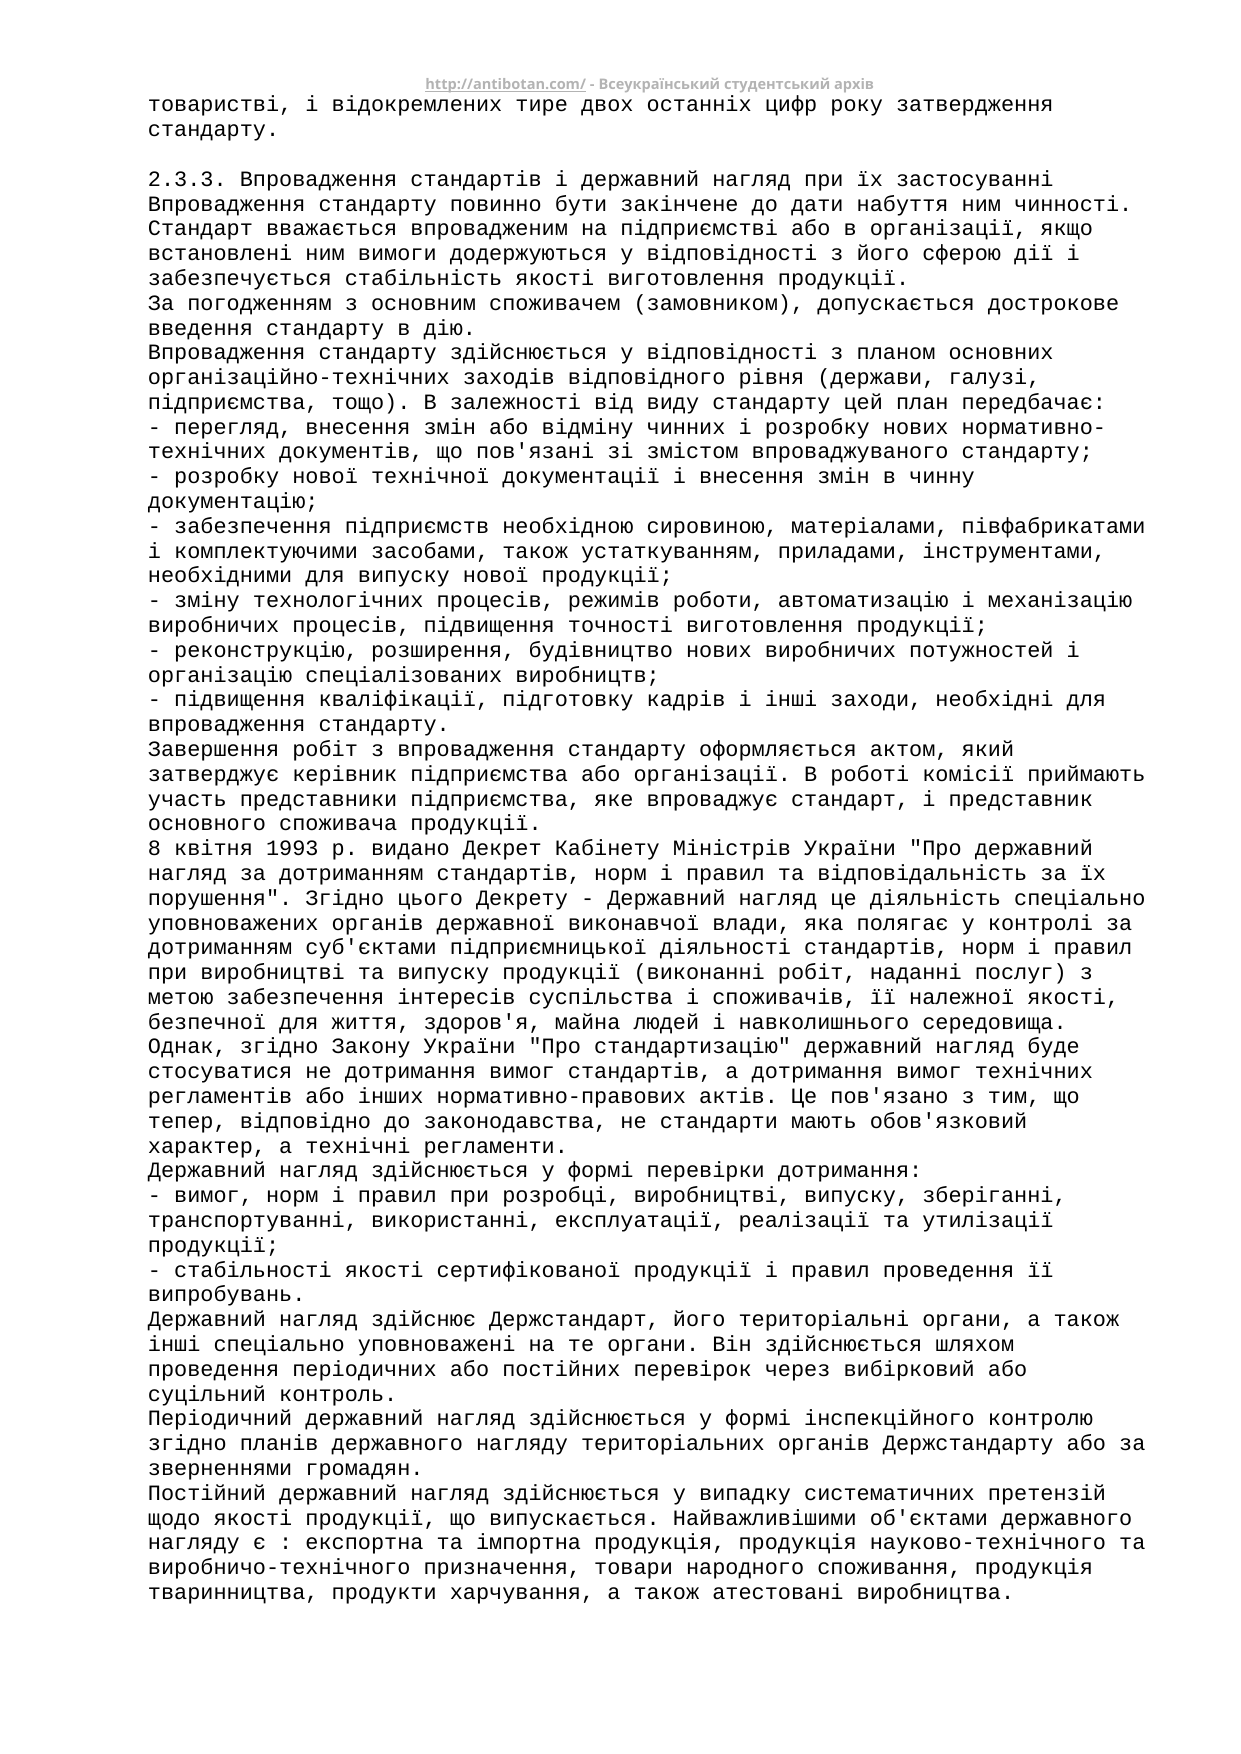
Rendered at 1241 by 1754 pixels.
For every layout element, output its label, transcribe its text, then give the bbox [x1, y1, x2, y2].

text Періодичний державний нагляд здійснюється у формі інспекційного контролю згідно планів державного нагляду територіальних органів Держстандарту або за зверненнями громадян. [148, 1408, 1152, 1482]
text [148, 94, 1152, 143]
text - перегляд, внесення змін або відміну чинних і розробку нових нормативно-технічних документів, що пов'язані зі змістом впроваджуваного стандарту; [148, 416, 1152, 466]
text За погодженням з основним споживачем (замовником), допускається дострокове введення стандарту в дію. [148, 292, 1152, 342]
text - вимог, норм і правил при розробці, виробництві, випуску, зберіганні, транспортуванні, використанні, експлуатації, реалізації та утилізації продукції; [148, 1184, 1152, 1259]
text 2.3.3. Впровадження стандартів і державний нагляд при їх застосуванні [148, 168, 1152, 193]
text - реконструкцію, розширення, будівництво нових виробничих потужностей і організацію спеціалізованих виробництв; [148, 639, 1152, 689]
text Державний нагляд здійснює Держстандарт, його територіальні органи, а також інші спеціально уповноважені на те органи. Він здійснюється шляхом проведення періодичних або постійних перевірок через вибірковий або суцільний контроль. [148, 1308, 1152, 1408]
text Впровадження стандарту повинно бути закінчене до дати набуття ним чинності. Стандарт вважається впровадженим на підприємстві або в організації, якщо встановлені ним вимоги додержуються у відповідності з його сферою дії і забезпечується стабільність якості виготовлення продукції. [148, 193, 1152, 292]
text - розробку нової технічної документації і внесення змін в чинну документацію; [148, 466, 1152, 515]
text Впровадження стандарту здійснюється у відповідності з планом основних організаційно-технічних заходів відповідного рівня (держави, галузі, підприємства, тощо). В залежності від виду стандарту цей план передбачає: [148, 342, 1152, 416]
text - підвищення кваліфікації, підготовку кадрів і інші заходи, необхідні для впровадження стандарту. [148, 689, 1152, 738]
text 8 квітня 1993 р. видано Декрет Кабінету Міністрів України "Про державний нагляд за дотриманням стандартів, норм і правил та відповідальність за їх порушення". Згідно цього Декрету - Державний нагляд це діяльність спеціально уповноважених органів державної виконавчої влади, яка полягає у контролі за дотриманням суб'єктами підприємницької діяльності стандартів, норм і правил при виробництві та випуску продукції (виконанні робіт, наданні послуг) з метою забезпечення інтересів суспільства і споживачів, її належної якості, безпечної для життя, здоров'я, майна людей і навколишнього середовища. Однак, згідно Закону України "Про стандартизацію" державний нагляд буде стосуватися не дотримання вимог стандартів, а дотримання вимог технічних регламентів або інших нормативно-правових актів. Це пов'язано з тим, що тепер, відповідно до законодавства, не стандарти мають обов'язковий характер, а технічні регламенти. [148, 837, 1152, 1160]
text - забезпечення підприємств необхідною сировиною, матеріалами, півфабрикатами і комплектуючими засобами, також устаткуванням, приладами, інструментами, необхідними для випуску нової продукції; [148, 515, 1152, 589]
text Державний нагляд здійснюється у формі перевірки дотримання: [148, 1160, 1152, 1184]
text Постійний державний нагляд здійснюється у випадку систематичних претензій щодо якості продукції, що випускається. Найважливішими об'єктами державного нагляду є : експортна та імпортна продукція, продукція науково-технічного та виробничо-технічного призначення, товари народного споживання, продукція тваринництва, продукти харчування, а також атестовані виробництва. [148, 1482, 1152, 1606]
text - стабільності якості сертифікованої продукції і правил проведення її випробувань. [148, 1259, 1152, 1308]
text - зміну технологічних процесів, режимів роботи, автоматизацію і механізацію виробничих процесів, підвищення точності виготовлення продукції; [148, 589, 1152, 639]
text Завершення робіт з впровадження стандарту оформляється актом, який затверджує керівник підприємства або організації. В роботі комісії приймають участь представники підприємства, яке впроваджує стандарт, і представник основного споживача продукції. [148, 738, 1152, 837]
